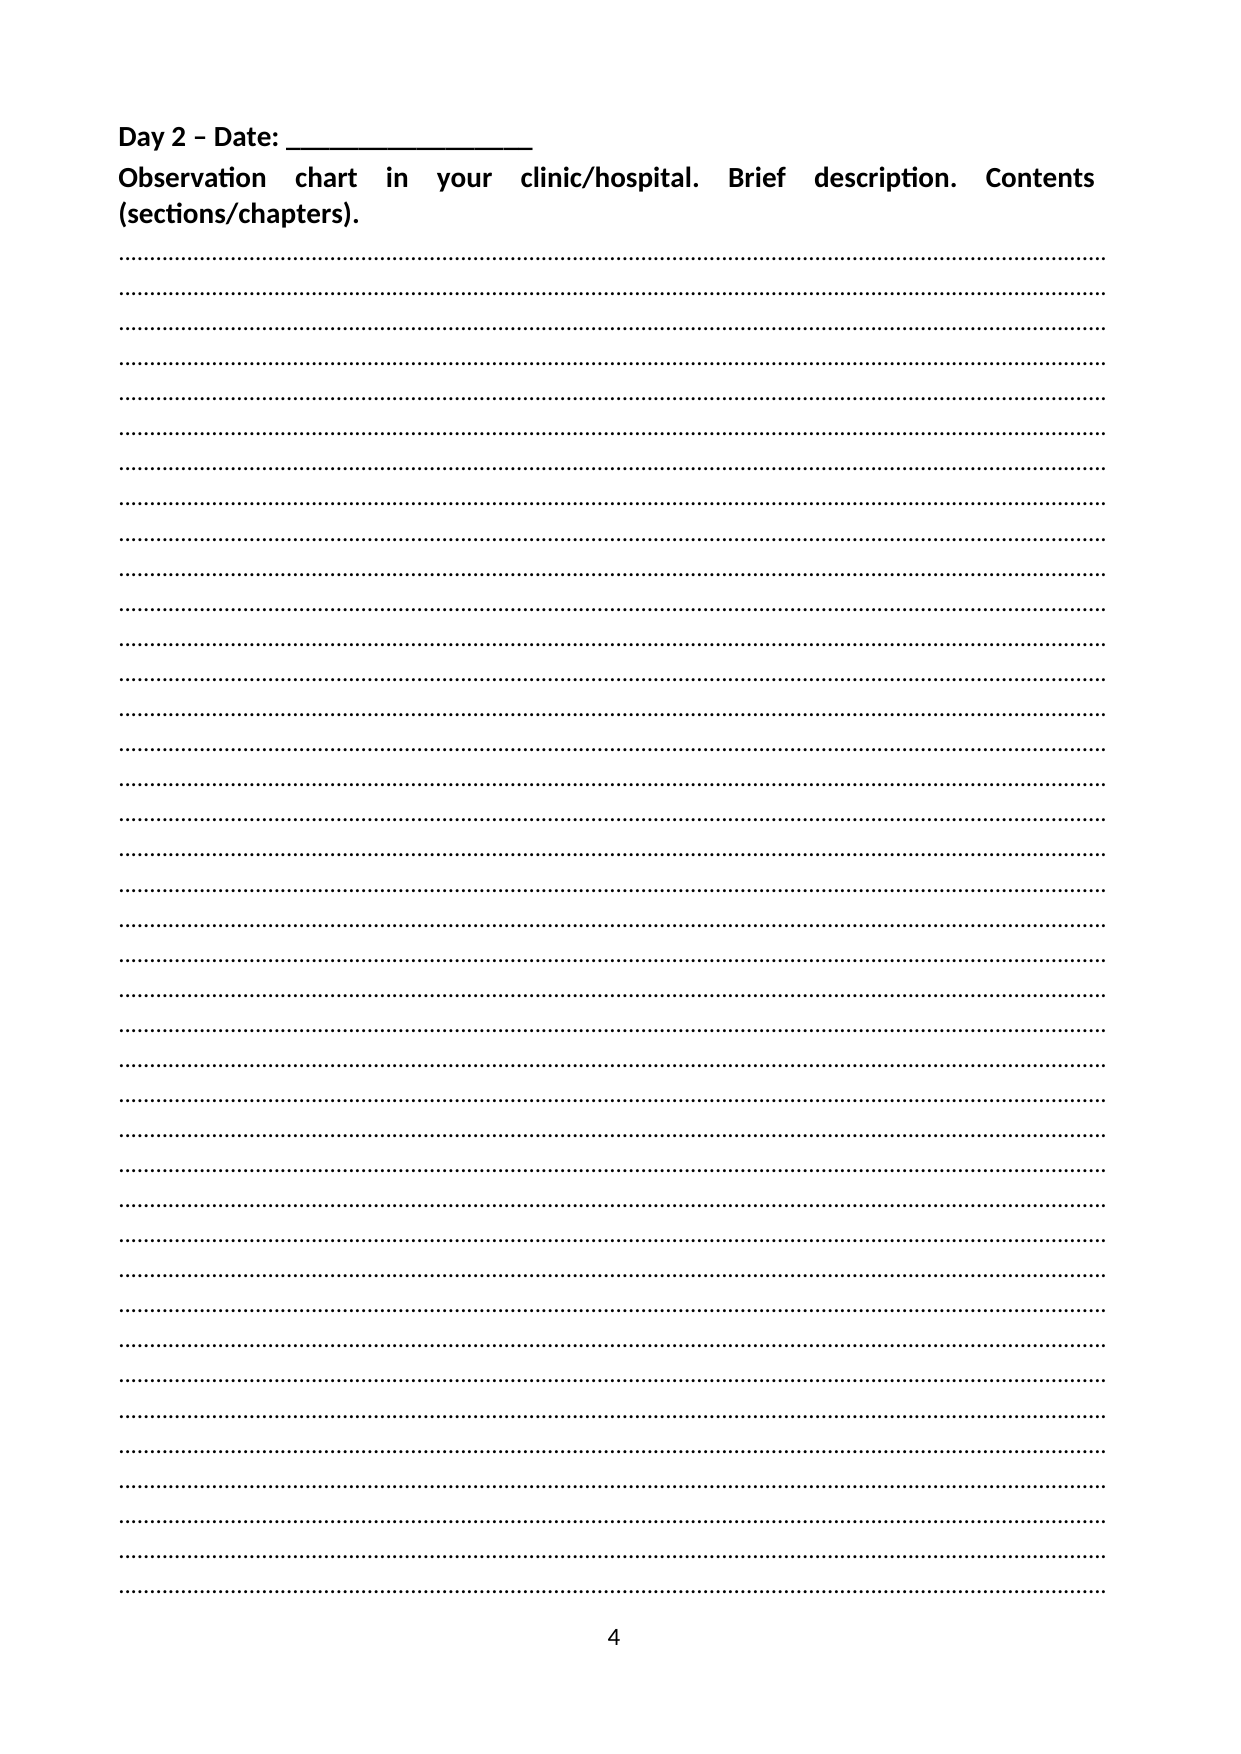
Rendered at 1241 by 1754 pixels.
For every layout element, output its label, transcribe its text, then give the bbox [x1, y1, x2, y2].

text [118, 236, 1211, 267]
text Observation chart in your clinic/hospital. Brief description. Contents (sections/chapters). [118, 159, 1095, 231]
subtitle Day 2 – Date: _________________ [118, 118, 1211, 154]
